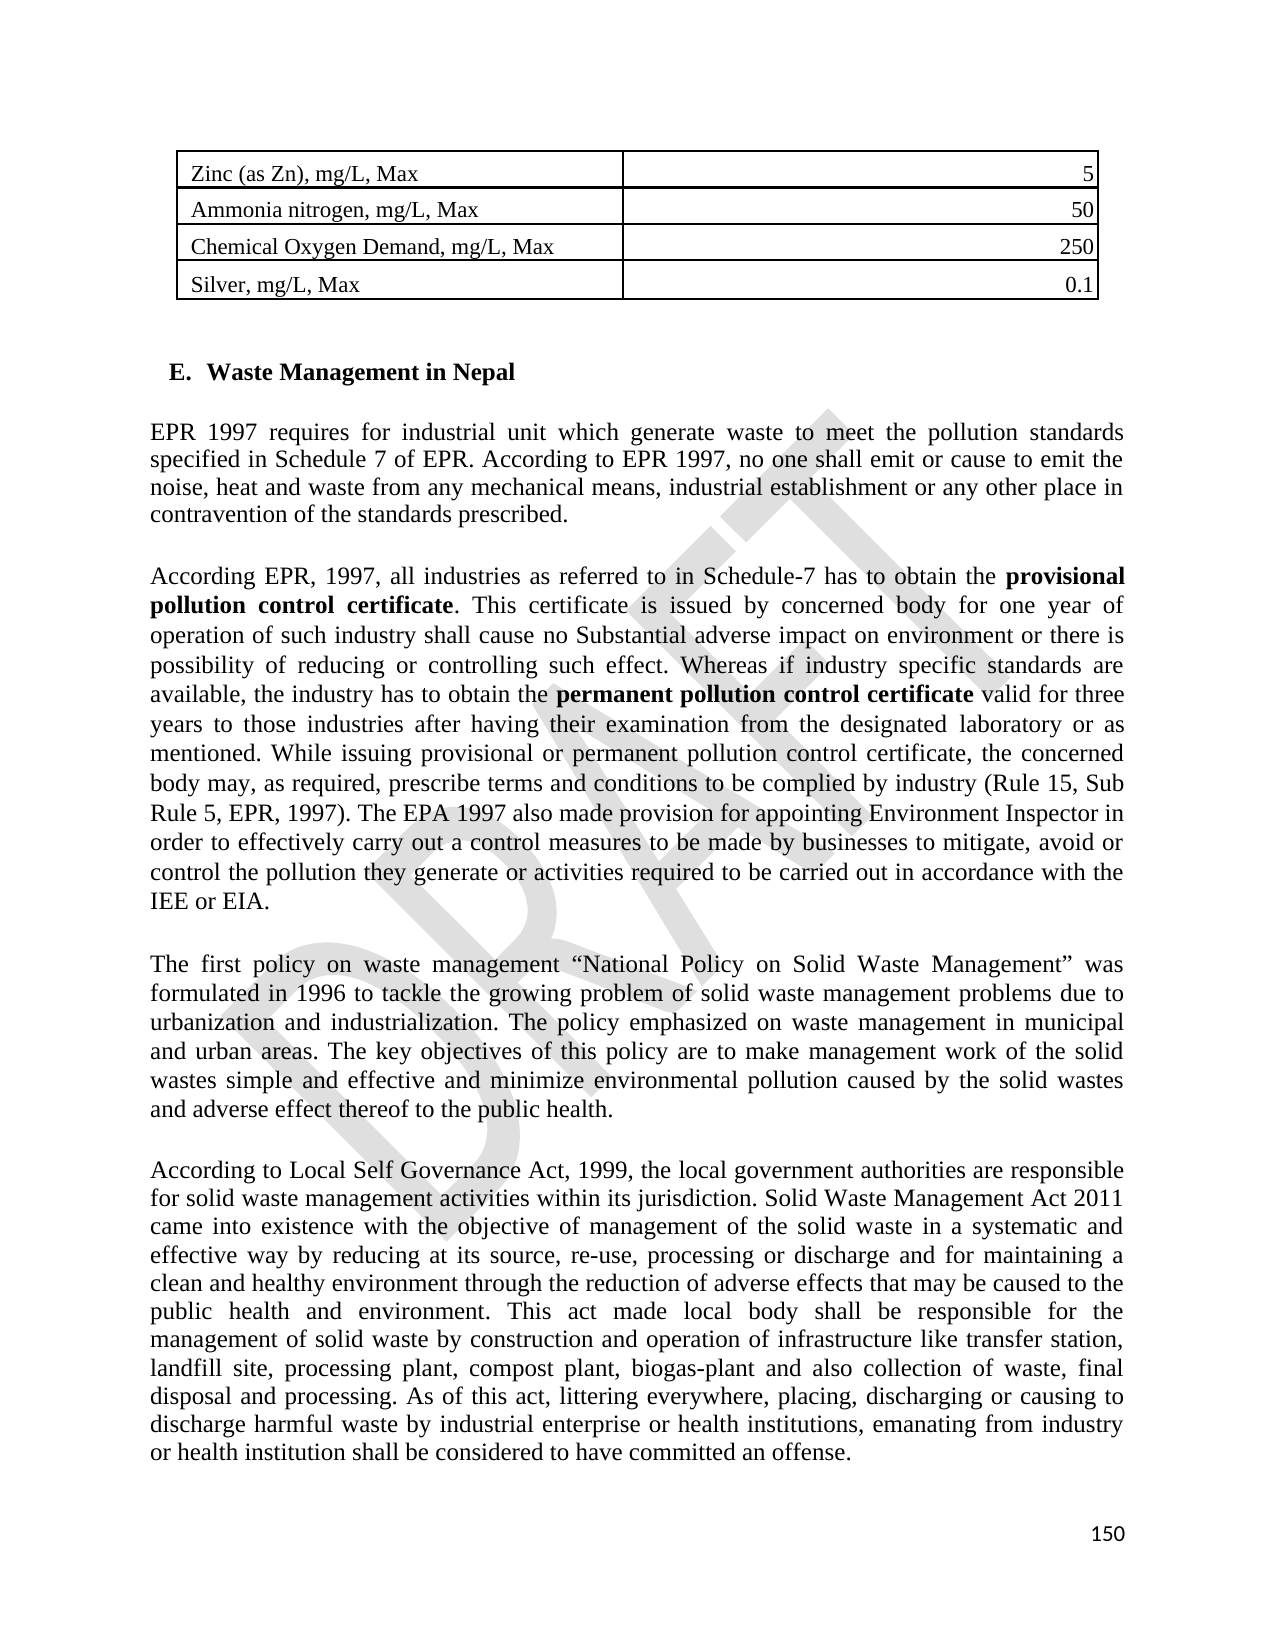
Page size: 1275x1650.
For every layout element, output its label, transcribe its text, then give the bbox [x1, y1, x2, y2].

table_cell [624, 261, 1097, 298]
list Waste Management in Nepal [169, 357, 1125, 385]
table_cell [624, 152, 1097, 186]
text EPR 1997 requires for industrial unit which generate waste to meet the pollution standards specified in Schedule 7 of EPR. According to EPR 1997, no one shall emit or cause to emit the noise, heat and waste from any mechanical means, industrial establishment or any other place in contravention of the standards prescribed. [150, 418, 1125, 528]
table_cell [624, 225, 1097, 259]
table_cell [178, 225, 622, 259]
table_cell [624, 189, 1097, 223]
text According to Local Self Governance Act, 1999, the local government authorities are responsible for solid waste management activities within its jurisdiction. Solid Waste Management Act 2011 came into existence with the objective of management of the solid waste in a systematic and effective way by reducing at its source, re-use, processing or discharge and for maintaining a clean and healthy environment through the reduction of adverse effects that may be caused to the public health and environment. This act made local body shall be responsible for the management of solid waste by construction and operation of infrastructure like transfer station, landfill site, processing plant, compost plant, biogas-plant and also collection of waste, final disposal and processing. As of this act, littering everywhere, placing, discharging or causing to discharge harmful waste by industrial enterprise or health institutions, emanating from industry or health institution shall be considered to have committed an offense. [150, 1156, 1125, 1466]
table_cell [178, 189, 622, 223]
text According EPR, 1997, all industries as referred to in Schedule-7 has to obtain the provisional pollution control certificate. This certificate is issued by concerned body for one year of operation of such industry shall cause no Substantial adverse impact on environment or there is possibility of reducing or controlling such effect. Whereas if industry specific standards are available, the industry has to obtain the permanent pollution control certificate valid for three years to those industries after having their examination from the designated laboratory or as mentioned. While issuing provisional or permanent pollution control certificate, the concerned body may, as required, prescribe terms and conditions to be complied by industry (Rule 15, Sub Rule 5, EPR, 1997). The EPA 1997 also made provision for appointing Environment Inspector in order to effectively carry out a control measures to be made by businesses to mitigate, avoid or control the pollution they generate or activities required to be carried out in accordance with the IEE or EIA. [150, 561, 1125, 915]
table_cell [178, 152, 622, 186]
text The first policy on waste management “National Policy on Solid Waste Management” was formulated in 1996 to tackle the growing problem of solid waste management problems due to urbanization and industrialization. The policy emphasized on waste management in municipal and urban areas. The key objectives of this policy are to make management work of the solid wastes simple and effective and minimize environmental pollution caused by the solid wastes and adverse effect thereof to the public health. [150, 949, 1125, 1123]
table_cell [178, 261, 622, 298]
